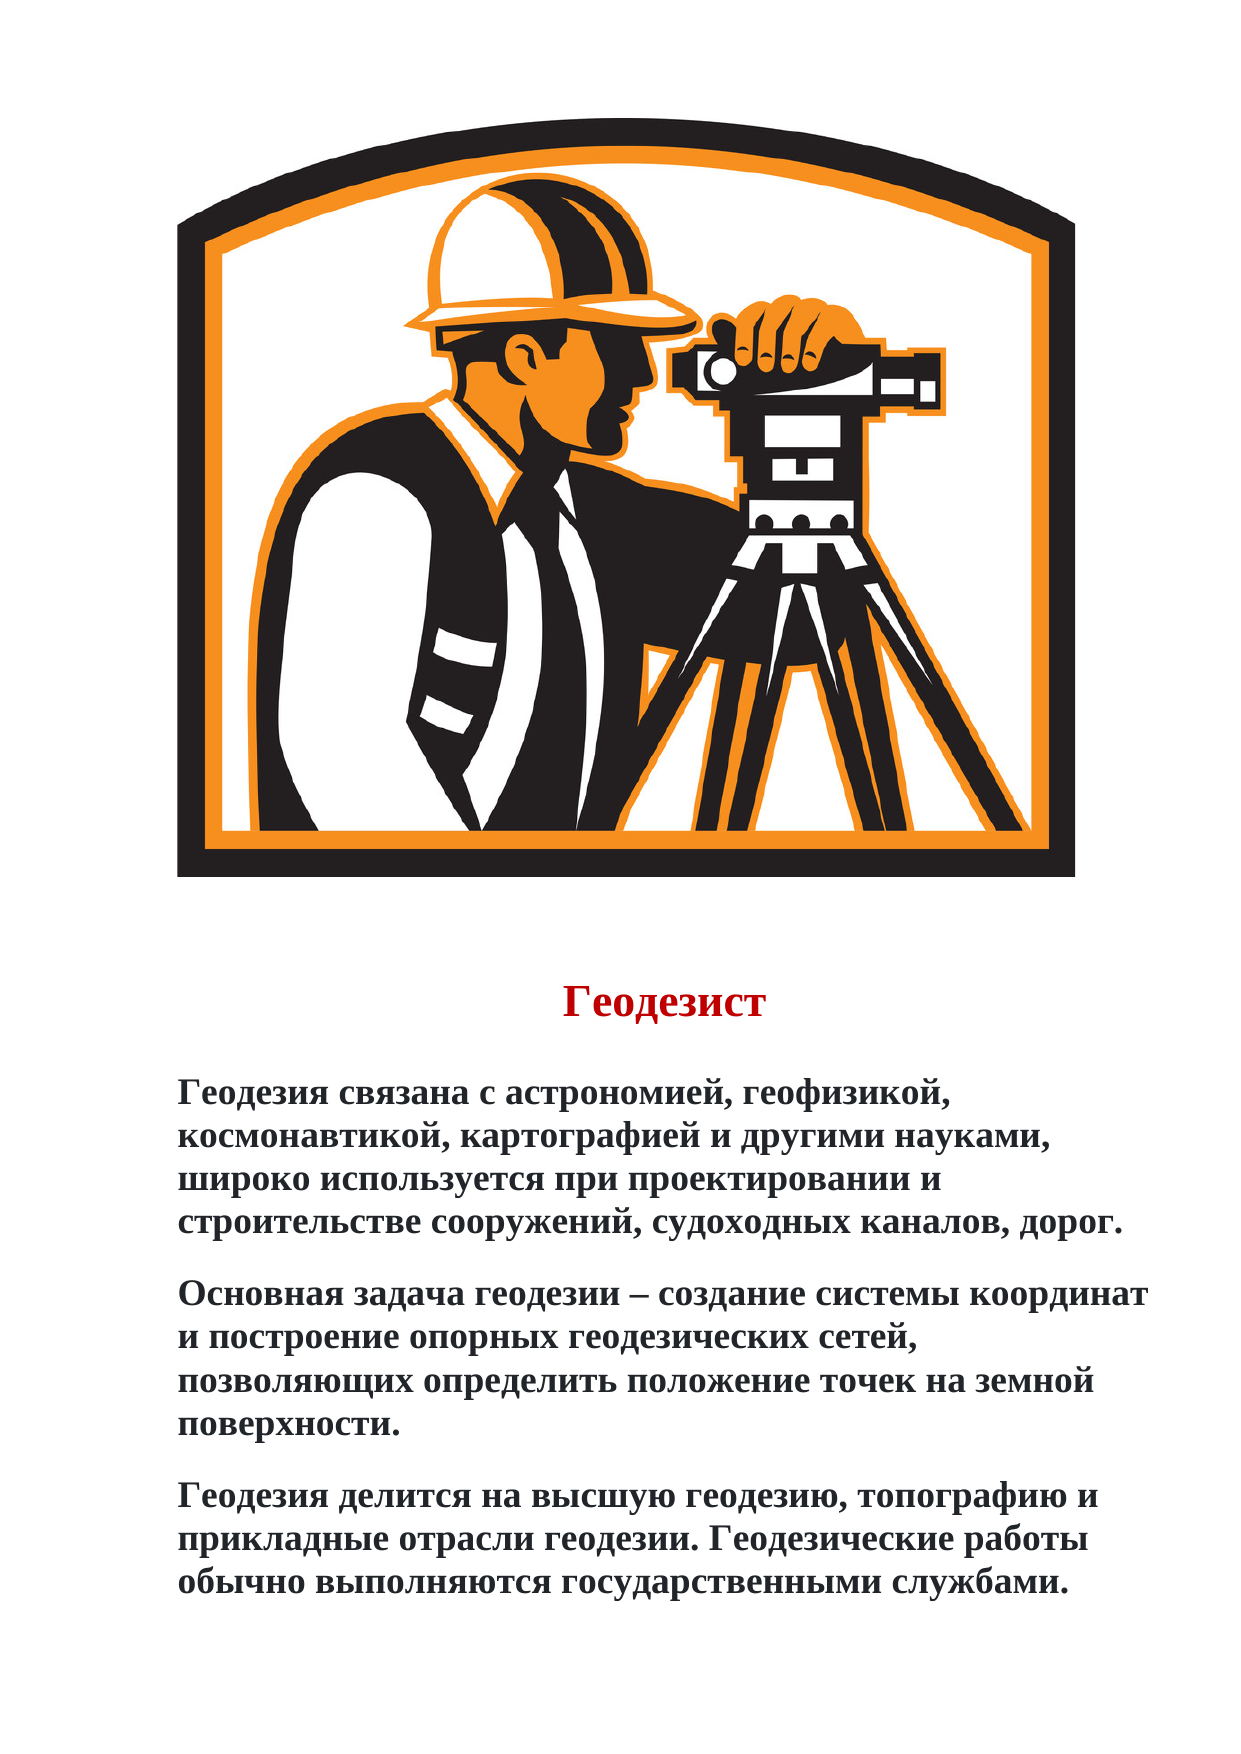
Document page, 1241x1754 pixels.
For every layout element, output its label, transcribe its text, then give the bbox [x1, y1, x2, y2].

text Основная задача геодезии – создание системы координат и построение опорных геодезических сетей, позволяющих определить положение точек на земной поверхности. [177, 1271, 1152, 1443]
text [177, 1472, 1152, 1602]
picture [177, 118, 1076, 877]
text Геодезия связана с астрономией, геофизикой, космонавтикой, картографией и другими науками, широко используется при проектировании и строительстве сооружений, судоходных каналов, дорог. [177, 1069, 1152, 1242]
text Геодезист [177, 973, 1152, 1026]
